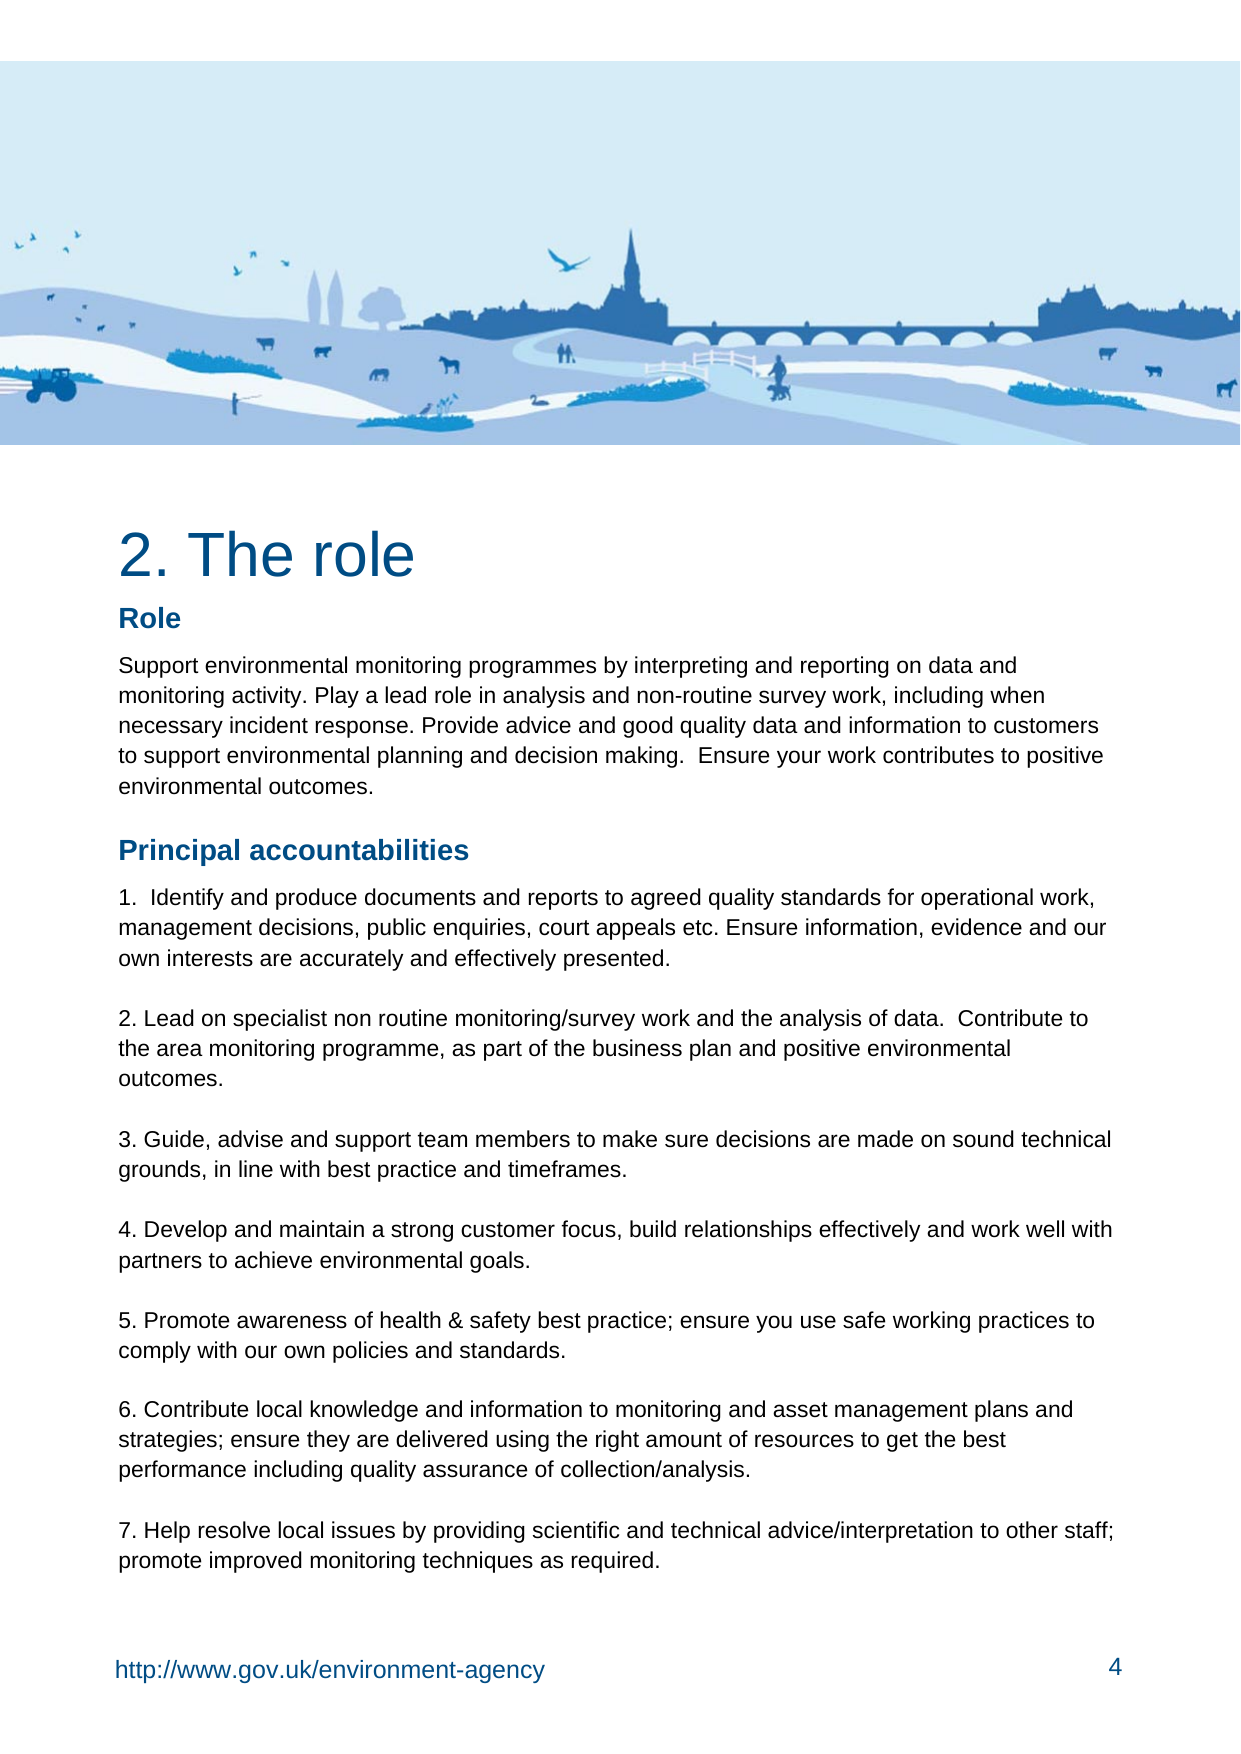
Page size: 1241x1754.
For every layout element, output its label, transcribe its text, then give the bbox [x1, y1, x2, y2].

text 1. Identify and produce documents and reports to agreed quality standards for operational work, management decisions, public enquiries, court appeals etc. Ensure information, evidence and our own interests are accurately and effectively presented. [118, 884, 1122, 971]
text 5. Promote awareness of health & safety best practice; ensure you use safe working practices to comply with our own policies and standards. [118, 1307, 1122, 1363]
text Principal accountabilities [118, 833, 1122, 867]
text Support environmental monitoring programmes by interpreting and reporting on data and monitoring activity. Play a lead role in analysis and non-routine survey work, including when necessary incident response. Provide advice and good quality data and information to customers to support environmental planning and decision making. Ensure your work contributes to positive environmental outcomes. [118, 652, 1122, 799]
text 3. Guide, advise and support team members to make sure decisions are made on sound technical grounds, in line with best practice and timeframes. [118, 1126, 1122, 1182]
text 2. The role [118, 445, 1122, 590]
text 7. Help resolve local issues by providing scientific and technical advice/interpretation to other staff; promote improved monitoring techniques as required. [118, 1517, 1122, 1573]
text 4. Develop and maintain a strong customer focus, build relationships effectively and work well with partners to achieve environmental goals. [118, 1216, 1122, 1273]
text 2. Lead on specialist non routine monitoring/survey work and the analysis of data. Contribute to the area monitoring programme, as part of the business plan and positive environmental outcomes. [118, 1005, 1122, 1092]
picture [0, 61, 1241, 445]
text 6. Contribute local knowledge and information to monitoring and asset management plans and strategies; ensure they are delivered using the right amount of resources to get the best performance including quality assurance of collection/analysis. [118, 1396, 1122, 1483]
text Role [118, 601, 1122, 634]
